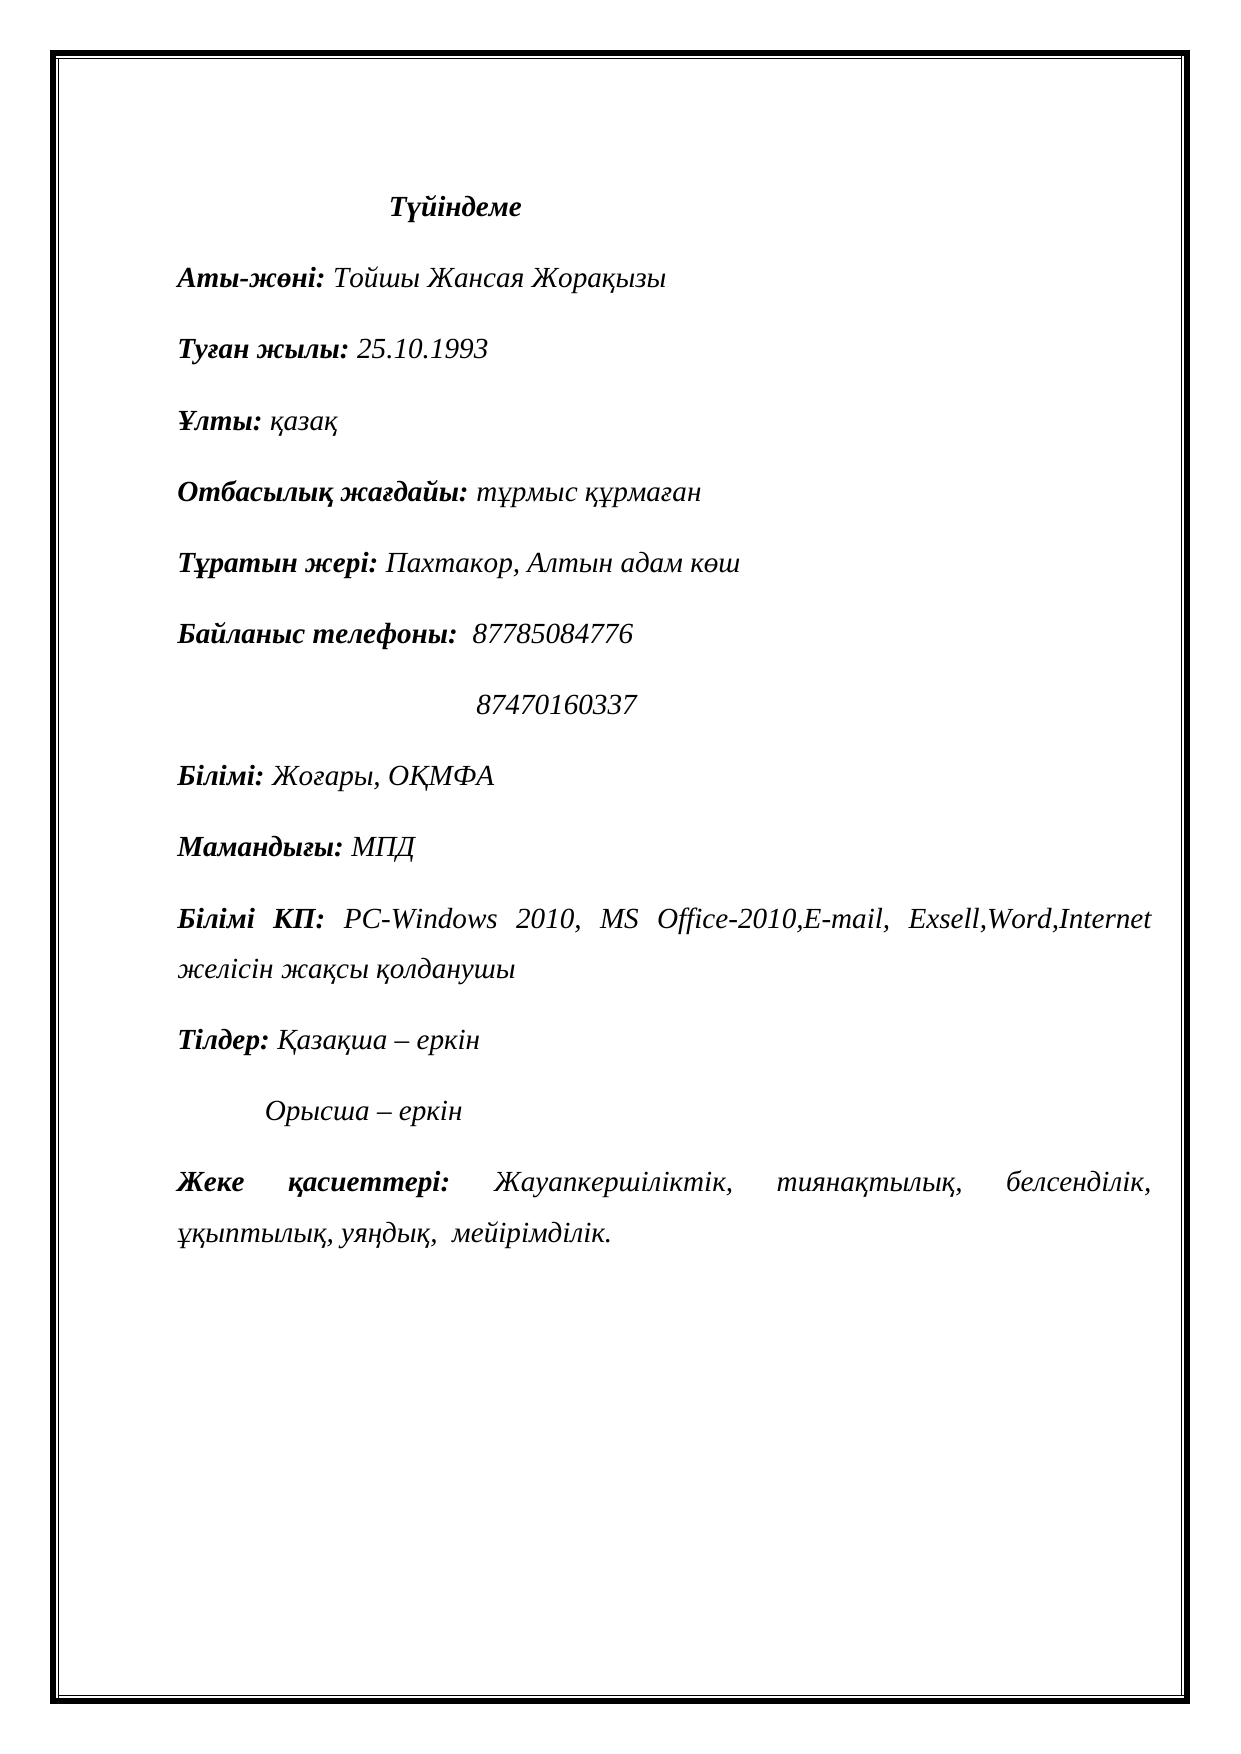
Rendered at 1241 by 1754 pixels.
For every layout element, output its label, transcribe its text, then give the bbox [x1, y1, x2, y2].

text Отбасылық жағдайы: тұрмыс құрмаған [177, 474, 1152, 507]
text Байланыс телефоны: 87785084776 [177, 616, 1152, 650]
text Орысша – еркін [177, 1093, 1152, 1127]
text Білімі: Жоғары, ОҚМФА [177, 758, 1152, 792]
text Ұлты: қазақ [177, 403, 1152, 436]
text Түйіндеме [177, 189, 1152, 223]
text Мамандығы: МПД [177, 829, 1152, 863]
text Білімі КП: PC-Windows 2010, MS Office-2010,E-mail, Exsell,Word,Internet желісін жақсы қолданушы [177, 901, 1152, 984]
text Тілдер: Қазақша – еркін [177, 1022, 1152, 1056]
text Туған жылы: 25.10.1993 [177, 332, 1152, 365]
text 87470160337 [177, 687, 1152, 721]
text Аты-жөні: Тойшы Жансая Жорақызы [177, 260, 1152, 294]
text Жеке қасиеттері: Жауапкершіліктік, тиянақтылық, белсенділік, ұқыптылық, уяңдық, мейірімділік. [177, 1164, 1152, 1248]
text Тұратын жері: Пахтакор, Алтын адам көш [177, 545, 1152, 578]
